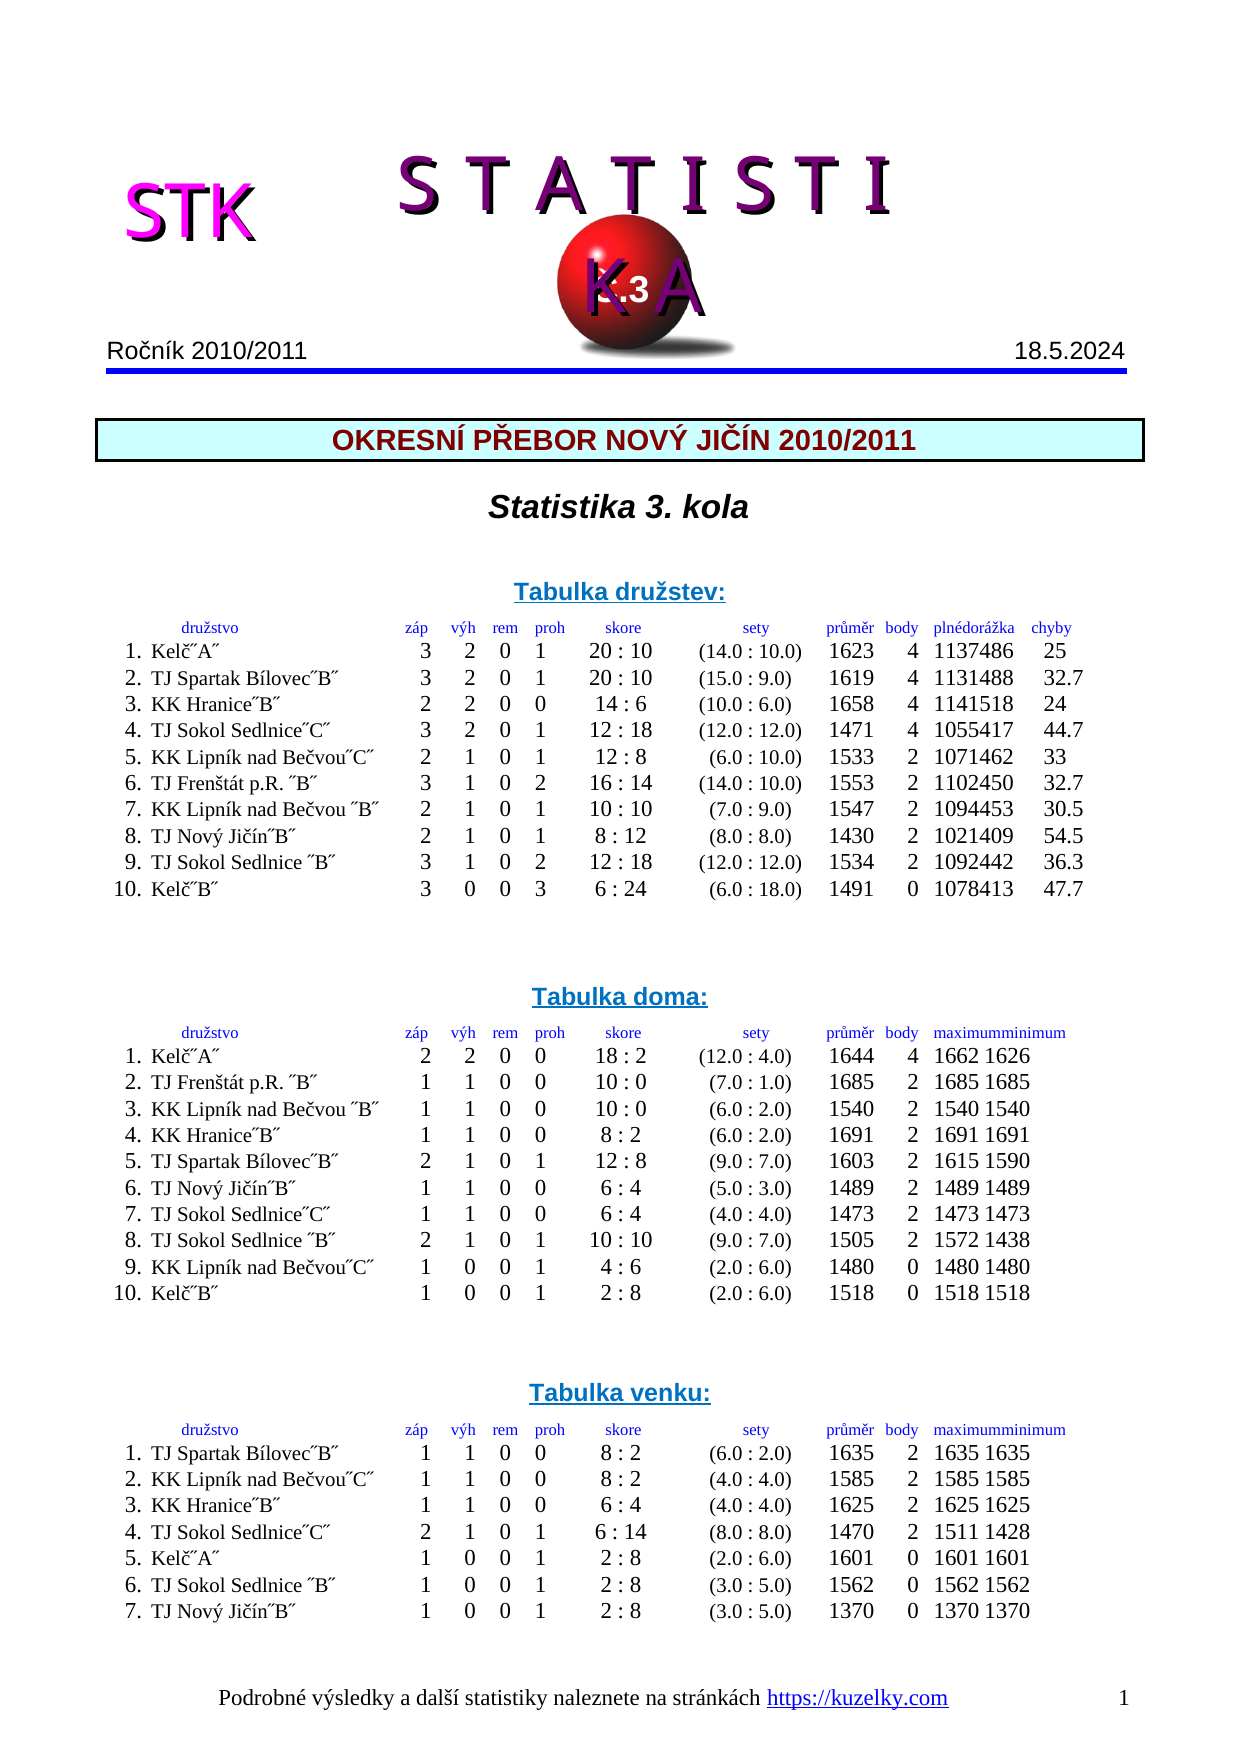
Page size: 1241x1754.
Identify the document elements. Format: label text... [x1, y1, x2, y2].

text 1. Kelč˝A˝ 3 2 0 1 20 : 10 (14.0 : 10.0) 1623 4 1137 486 25 [106, 637, 1134, 664]
text 6. TJ Frenštát p.R. ˝B˝ 3 1 0 2 16 : 14 (14.0 : 10.0) 1553 2 1102 450 32.7 [106, 769, 1134, 796]
text 8. TJ Nový Jičín˝B˝ 2 1 0 1 8 : 12 (8.0 : 8.0) 1430 2 1021 409 54.5 [106, 822, 1134, 848]
text 5. TJ Spartak Bílovec˝B˝ 2 1 0 1 12 : 8 (9.0 : 7.0) 1603 2 1615 1590 [106, 1147, 1134, 1174]
subtitle Okresní přebor Nový Jičín 2010/2011 [98, 421, 1142, 459]
text 8. TJ Sokol Sedlnice ˝B˝ 2 1 0 1 10 : 10 (9.0 : 7.0) 1505 2 1572 1438 [106, 1226, 1134, 1253]
text Č.3 [106, 267, 587, 310]
text 7. TJ Sokol Sedlnice˝C˝ 1 1 0 0 6 : 4 (4.0 : 4.0) 1473 2 1473 1473 [106, 1200, 1134, 1226]
text 9. KK Lipník nad Bečvou˝C˝ 1 0 0 1 4 : 6 (2.0 : 6.0) 1480 0 1480 1480 [106, 1253, 1134, 1279]
text 3. KK Hranice˝B˝ 1 1 0 0 6 : 4 (4.0 : 4.0) 1625 2 1625 1625 [106, 1492, 1134, 1518]
text 2. TJ Spartak Bílovec˝B˝ 3 2 0 1 20 : 10 (15.0 : 9.0) 1619 4 1131 488 32.7 [106, 664, 1134, 690]
text Tabulka doma: [94, 982, 1145, 1010]
text družstvo záp výh rem proh skore sety průměr body plné dorážka chyby [106, 618, 1134, 637]
text Statistika 3. kola [106, 487, 1134, 526]
text 5. KK Lipník nad Bečvou˝C˝ 2 1 0 1 12 : 8 (6.0 : 10.0) 1533 2 1071 462 33 [106, 743, 1134, 769]
text 3. KK Hranice˝B˝ 2 2 0 0 14 : 6 (10.0 : 6.0) 1658 4 1141 518 24 [106, 690, 1134, 716]
text 1. TJ Spartak Bílovec˝B˝ 1 1 0 0 8 : 2 (6.0 : 2.0) 1635 2 1635 1635 [106, 1439, 1134, 1465]
text 6. TJ Sokol Sedlnice ˝B˝ 1 0 0 1 2 : 8 (3.0 : 5.0) 1562 0 1562 1562 [106, 1571, 1134, 1597]
text 10. Kelč˝B˝ 3 0 0 3 6 : 24 (6.0 : 18.0) 1491 0 1078 413 47.7 [106, 874, 1134, 901]
text Ročník 2010/2011 18.5.2024 [106, 336, 1134, 365]
text Č.3 [609, 267, 671, 310]
text 9. TJ Sokol Sedlnice ˝B˝ 3 1 0 2 12 : 18 (12.0 : 12.0) 1534 2 1092 442 36.3 [106, 848, 1134, 874]
text 2. TJ Frenštát p.R. ˝B˝ 1 1 0 0 10 : 0 (7.0 : 1.0) 1685 2 1685 1685 [106, 1068, 1134, 1095]
text 10. Kelč˝B˝ 1 0 0 1 2 : 8 (2.0 : 6.0) 1518 0 1518 1518 [106, 1279, 1134, 1306]
text 2. KK Lipník nad Bečvou˝C˝ 1 1 0 0 8 : 2 (4.0 : 4.0) 1585 2 1585 1585 [106, 1465, 1134, 1492]
text 7. TJ Nový Jičín˝B˝ 1 0 0 1 2 : 8 (3.0 : 5.0) 1370 0 1370 1370 [106, 1597, 1134, 1623]
text 4. TJ Sokol Sedlnice˝C˝ 2 1 0 1 6 : 14 (8.0 : 8.0) 1470 2 1511 1428 [106, 1518, 1134, 1544]
text 6. TJ Nový Jičín˝B˝ 1 1 0 0 6 : 4 (5.0 : 3.0) 1489 2 1489 1489 [106, 1174, 1134, 1200]
text 7. KK Lipník nad Bečvou ˝B˝ 2 1 0 1 10 : 10 (7.0 : 9.0) 1547 2 1094 453 30.5 [106, 796, 1134, 822]
text 5. Kelč˝A˝ 1 0 0 1 2 : 8 (2.0 : 6.0) 1601 0 1601 1601 [106, 1544, 1134, 1571]
text 3. KK Lipník nad Bečvou ˝B˝ 1 1 0 0 10 : 0 (6.0 : 2.0) 1540 2 1540 1540 [106, 1095, 1134, 1121]
text 4. TJ Sokol Sedlnice˝C˝ 3 2 0 1 12 : 18 (12.0 : 12.0) 1471 4 1055 417 44.7 [106, 716, 1134, 743]
text 4. KK Hranice˝B˝ 1 1 0 0 8 : 2 (6.0 : 2.0) 1691 2 1691 1691 [106, 1121, 1134, 1147]
text družstvo záp výh rem proh skore sety průměr body maximum minimum [106, 1023, 1134, 1042]
text Tabulka družstev: [94, 577, 1145, 606]
text 1. Kelč˝A˝ 2 2 0 0 18 : 2 (12.0 : 4.0) 1644 4 1662 1626 [106, 1042, 1134, 1068]
text Č.3 [687, 267, 1134, 310]
text družstvo záp výh rem proh skore sety průměr body maximum minimum [106, 1420, 1134, 1439]
text Tabulka venku: [94, 1378, 1145, 1407]
